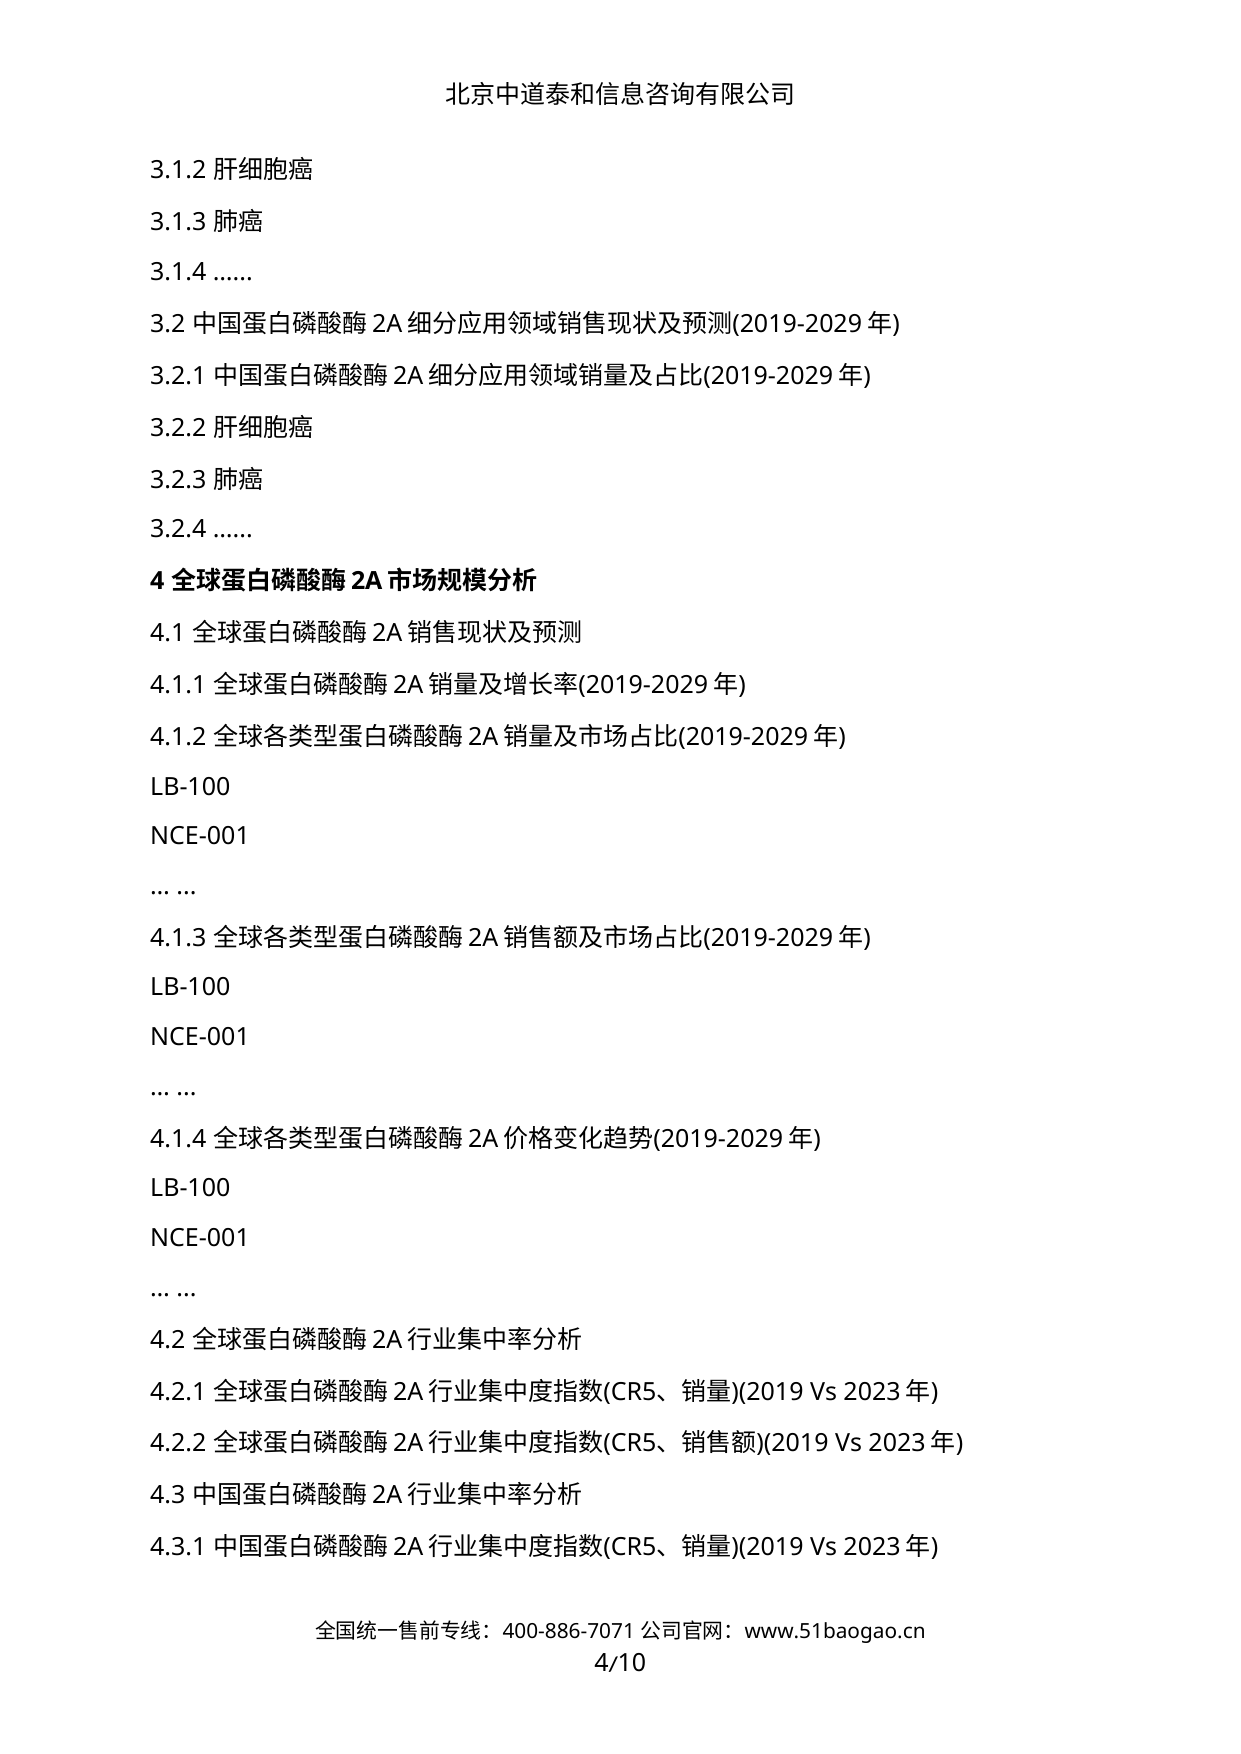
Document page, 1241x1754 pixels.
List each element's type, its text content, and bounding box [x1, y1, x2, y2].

text NCE-001 [150, 1019, 1090, 1053]
text 3.1.4 …... [150, 254, 1090, 288]
text 4.2.2 全球蛋白磷酸酶2A行业集中度指数(CR5、销售额)(2019 Vs 2023年) [150, 1423, 1090, 1459]
text NCE-001 [150, 818, 1090, 852]
text 4.1.1 全球蛋白磷酸酶2A销量及增长率(2019-2029年) [150, 664, 1090, 701]
text … ... [150, 1269, 1090, 1303]
text 4.3 中国蛋白磷酸酶2A行业集中率分析 [150, 1475, 1090, 1511]
text 4 全球蛋白磷酸酶2A市场规模分析 [150, 561, 1090, 597]
text 4.1.2 全球各类型蛋白磷酸酶2A销量及市场占比(2019-2029年) [150, 716, 1090, 752]
text 4.1 全球蛋白磷酸酶2A销售现状及预测 [150, 612, 1090, 649]
text … ... [150, 867, 1090, 902]
text 4.2 全球蛋白磷酸酶2A行业集中率分析 [150, 1319, 1090, 1355]
text 3.1.2 肝细胞癌 [150, 150, 1090, 186]
text 3.2.4 …... [150, 511, 1090, 545]
text 3.2.1 中国蛋白磷酸酶2A细分应用领域销量及占比(2019-2029年) [150, 355, 1090, 392]
text NCE-001 [150, 1220, 1090, 1254]
text 4.1.3 全球各类型蛋白磷酸酶2A销售额及市场占比(2019-2029年) [150, 917, 1090, 953]
text 4.1.4 全球各类型蛋白磷酸酶2A价格变化趋势(2019-2029年) [150, 1118, 1090, 1154]
text 3.1.3 肺癌 [150, 202, 1090, 238]
text LB-100 [150, 1170, 1090, 1204]
text 4.3.1 中国蛋白磷酸酶2A行业集中度指数(CR5、销量)(2019 Vs 2023年) [150, 1527, 1090, 1563]
text 4.2.1 全球蛋白磷酸酶2A行业集中度指数(CR5、销量)(2019 Vs 2023年) [150, 1371, 1090, 1407]
text LB-100 [150, 768, 1090, 802]
text 3.2.3 肺癌 [150, 459, 1090, 495]
text … ... [150, 1068, 1090, 1102]
text 3.2.2 肝细胞癌 [150, 407, 1090, 443]
text 3.2 中国蛋白磷酸酶2A细分应用领域销售现状及预测(2019-2029年) [150, 303, 1090, 340]
text LB-100 [150, 969, 1090, 1003]
